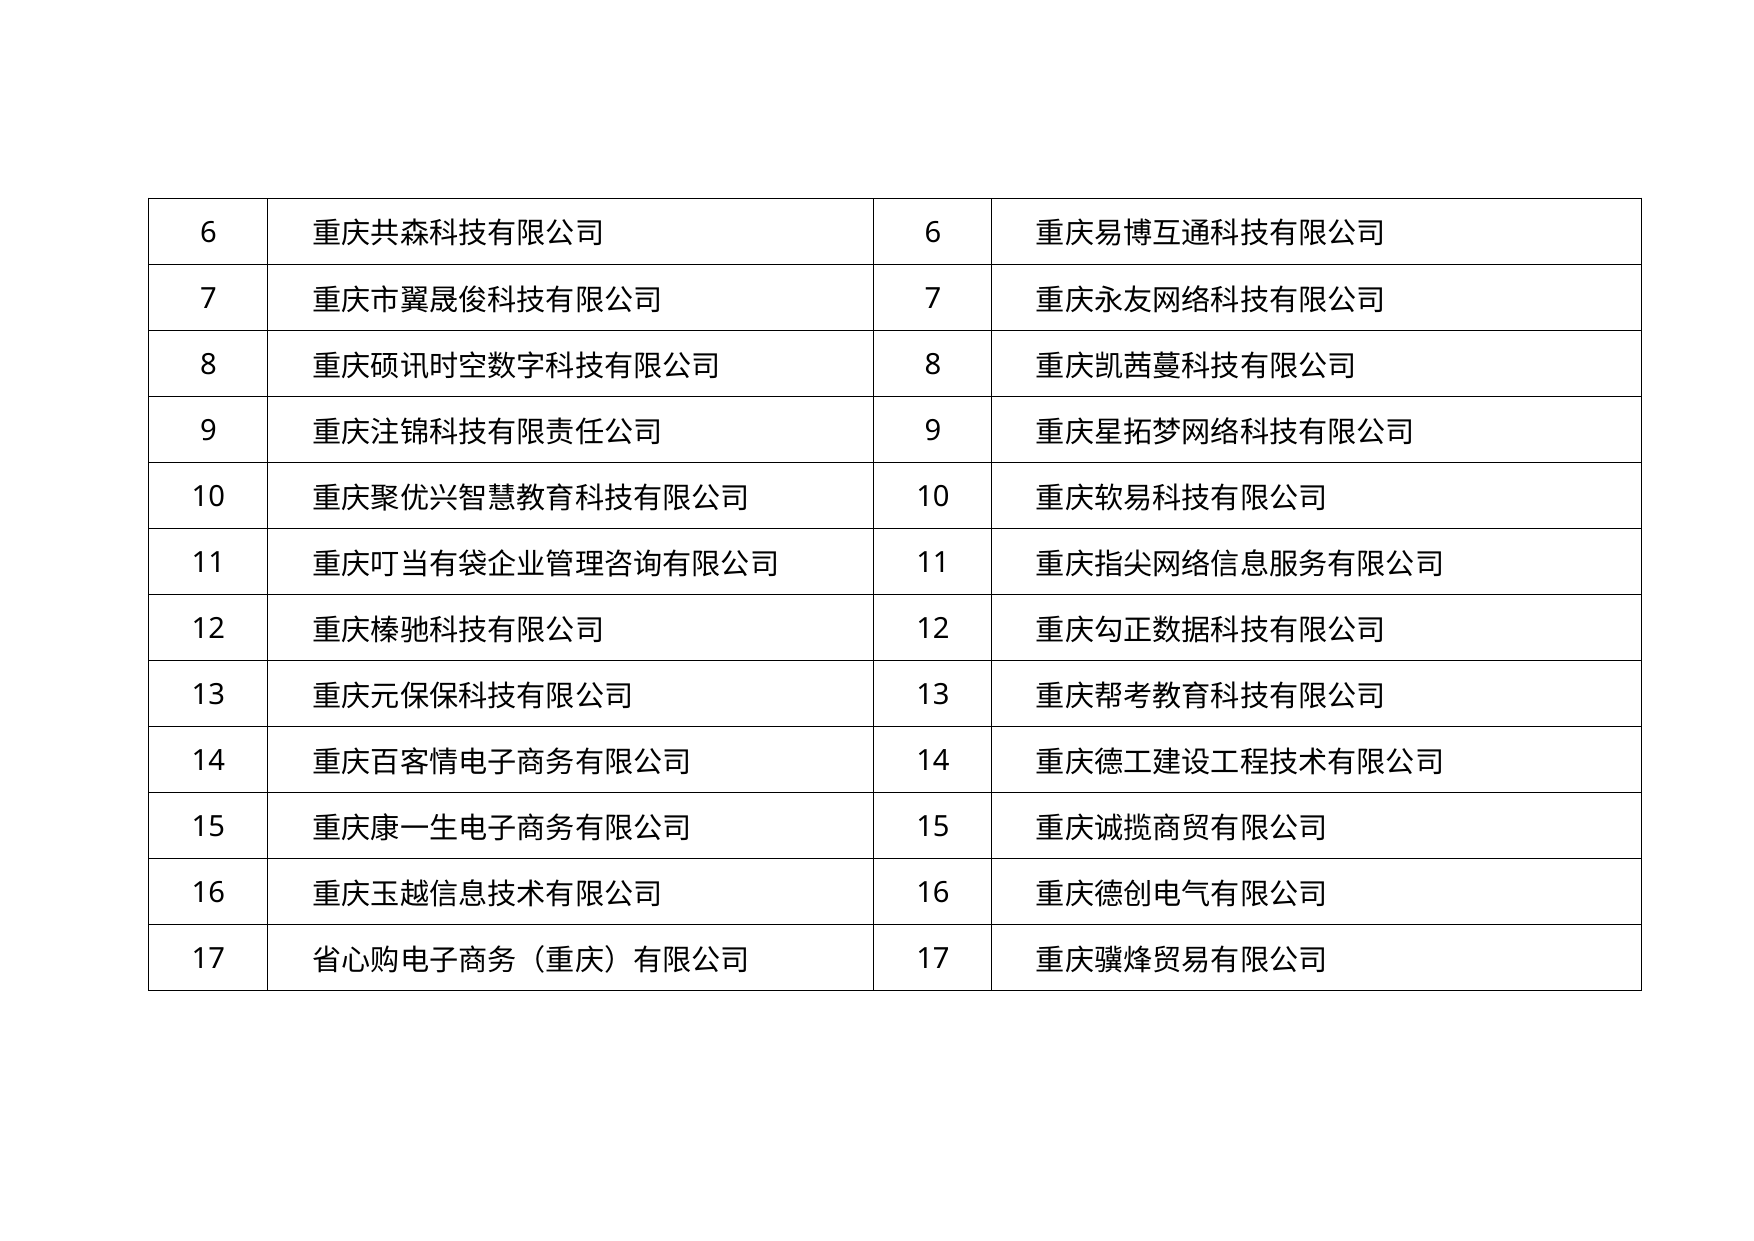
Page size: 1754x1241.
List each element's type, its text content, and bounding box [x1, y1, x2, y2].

table_cell 16 [149, 859, 267, 924]
table_cell 12 [149, 595, 267, 660]
table_cell 14 [149, 727, 267, 792]
table_cell 重庆康一生电子商务有限公司 [268, 793, 873, 858]
table_cell 6 [149, 199, 267, 264]
table_cell 重庆榛驰科技有限公司 [268, 595, 873, 660]
table_cell 重庆软易科技有限公司 [992, 463, 1641, 528]
table_cell 重庆德创电气有限公司 [992, 859, 1641, 924]
table_cell 重庆帮考教育科技有限公司 [992, 661, 1641, 726]
table_cell 17 [149, 925, 267, 990]
table_cell 重庆元保保科技有限公司 [268, 661, 873, 726]
table_cell 17 [874, 925, 991, 990]
table_cell 9 [149, 397, 267, 462]
table_cell 11 [149, 529, 267, 594]
table_cell 重庆易博互通科技有限公司 [992, 199, 1641, 264]
table_cell 10 [149, 463, 267, 528]
table_cell 重庆百客情电子商务有限公司 [268, 727, 873, 792]
table_cell 重庆市翼晟俊科技有限公司 [268, 265, 873, 330]
table_cell 重庆诚揽商贸有限公司 [992, 793, 1641, 858]
table_cell 13 [149, 661, 267, 726]
table_cell 省心购电子商务（重庆）有限公司 [268, 925, 873, 990]
table_cell 7 [149, 265, 267, 330]
table_cell 9 [874, 397, 991, 462]
table_cell 重庆聚优兴智慧教育科技有限公司 [268, 463, 873, 528]
table_cell 重庆德工建设工程技术有限公司 [992, 727, 1641, 792]
table_cell 重庆骥烽贸易有限公司 [992, 925, 1641, 990]
table_cell 8 [874, 331, 991, 396]
table_cell 7 [874, 265, 991, 330]
table_cell 6 [874, 199, 991, 264]
table_cell 重庆永友网络科技有限公司 [992, 265, 1641, 330]
table_cell 重庆硕讯时空数字科技有限公司 [268, 331, 873, 396]
table_cell 重庆指尖网络信息服务有限公司 [992, 529, 1641, 594]
table_cell 14 [874, 727, 991, 792]
table_cell 12 [874, 595, 991, 660]
table_cell 重庆注锦科技有限责任公司 [268, 397, 873, 462]
table_cell 8 [149, 331, 267, 396]
table_cell 重庆共森科技有限公司 [268, 199, 873, 264]
table_cell 13 [874, 661, 991, 726]
table_cell 15 [874, 793, 991, 858]
table_cell 11 [874, 529, 991, 594]
table_cell 重庆玉越信息技术有限公司 [268, 859, 873, 924]
table_cell 重庆星拓梦网络科技有限公司 [992, 397, 1641, 462]
table_cell 重庆凯茜蔓科技有限公司 [992, 331, 1641, 396]
table_cell 15 [149, 793, 267, 858]
table_cell 重庆勾正数据科技有限公司 [992, 595, 1641, 660]
table_cell 10 [874, 463, 991, 528]
table_cell 16 [874, 859, 991, 924]
table_cell 重庆叮当有袋企业管理咨询有限公司 [268, 529, 873, 594]
